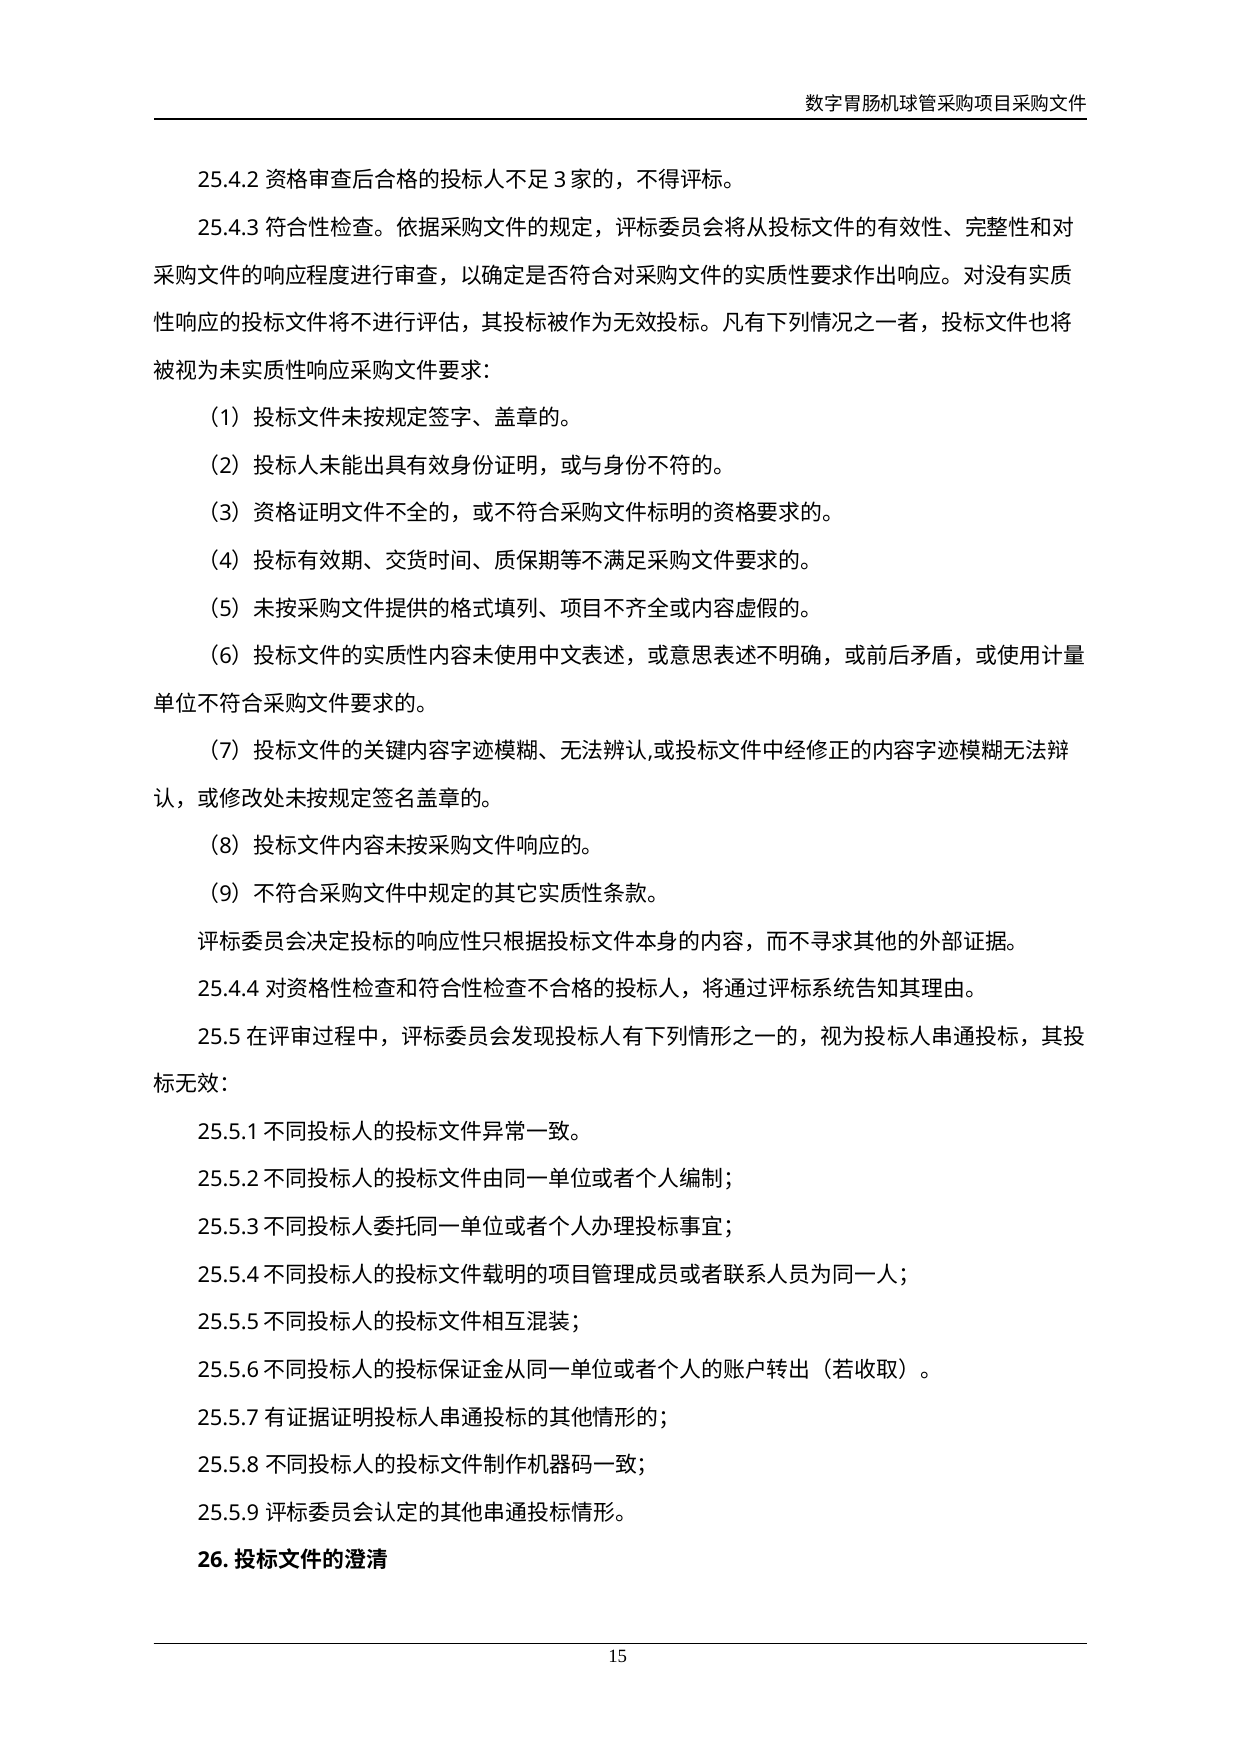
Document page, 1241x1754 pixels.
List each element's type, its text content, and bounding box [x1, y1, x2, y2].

text （7）投标文件的关键内容字迹模糊、无法辨认,或投标文件中经修正的内容字迹模糊无法辩认，或修改处未按规定签名盖章的。 [153, 733, 1087, 813]
text （4）投标有效期、交货时间、质保期等不满足采购文件要求的。 [153, 543, 1087, 575]
text 25.5.3不同投标人委托同一单位或者个人办理投标事宜； [164, 1209, 1087, 1241]
text （9）不符合采购文件中规定的其它实质性条款。 [153, 876, 1087, 908]
text 25.5.1不同投标人的投标文件异常一致。 [164, 1114, 1087, 1146]
text （5）未按采购文件提供的格式填列、项目不齐全或内容虚假的。 [153, 591, 1087, 622]
text （2）投标人未能出具有效身份证明，或与身份不符的。 [153, 448, 1087, 479]
text 26. 投标文件的澄清 [153, 1542, 1087, 1574]
text （6）投标文件的实质性内容未使用中文表述，或意思表述不明确，或前后矛盾，或使用计量单位不符合采购文件要求的。 [153, 638, 1087, 717]
text 25.4.2 资格审查后合格的投标人不足3家的，不得评标。 [153, 162, 1087, 194]
text 25.5.6不同投标人的投标保证金从同一单位或者个人的账户转出（若收取）。 [164, 1352, 1087, 1384]
text （3）资格证明文件不全的，或不符合采购文件标明的资格要求的。 [153, 495, 1087, 527]
text 25.5.2不同投标人的投标文件由同一单位或者个人编制； [164, 1161, 1087, 1193]
text 25.4.4 对资格性检查和符合性检查不合格的投标人，将通过评标系统告知其理由。 [153, 971, 1087, 1003]
text 25.5.5不同投标人的投标文件相互混装； [164, 1304, 1087, 1336]
text 25.5.4不同投标人的投标文件载明的项目管理成员或者联系人员为同一人； [164, 1257, 1087, 1288]
text （8）投标文件内容未按采购文件响应的。 [153, 828, 1087, 860]
text 25.5.9 评标委员会认定的其他串通投标情形。 [153, 1495, 1087, 1526]
text （1）投标文件未按规定签字、盖章的。 [153, 400, 1087, 432]
text 25.5 在评审过程中，评标委员会发现投标人有下列情形之一的，视为投标人串通投标，其投标无效： [153, 1019, 1087, 1098]
text 25.4.3 符合性检查。依据采购文件的规定，评标委员会将从投标文件的有效性、完整性和对采购文件的响应程度进行审查，以确定是否符合对采购文件的实质性要求作出响应。对没有实质性响应的投标文件将不进行评估，其投标被作为无效投标。凡有下列情况之一者，投标文件也将被视为未实质性响应采购文件要求： [153, 210, 1087, 384]
text 评标委员会决定投标的响应性只根据投标文件本身的内容，而不寻求其他的外部证据。 [153, 924, 1087, 955]
text 25.5.7 有证据证明投标人串通投标的其他情形的； [156, 1399, 1087, 1431]
text 25.5.8 不同投标人的投标文件制作机器码一致； [153, 1447, 1087, 1479]
